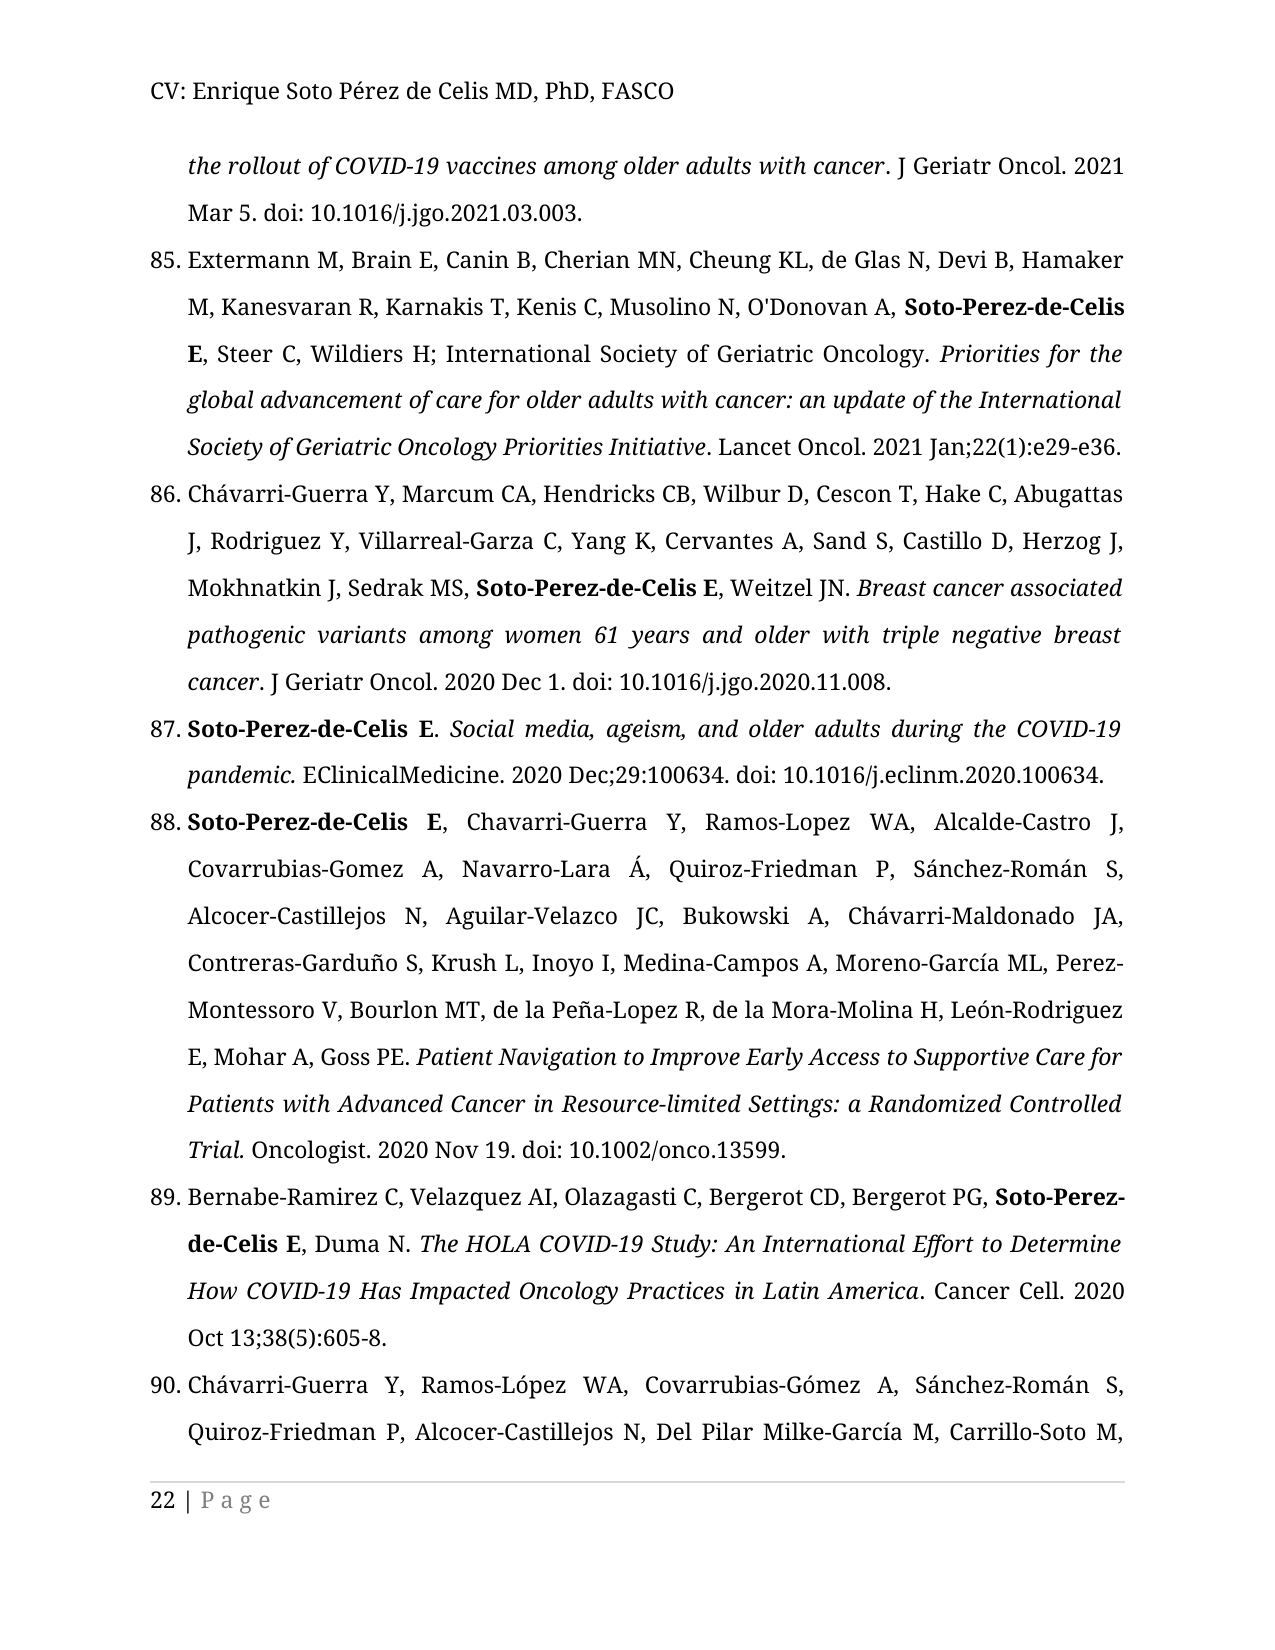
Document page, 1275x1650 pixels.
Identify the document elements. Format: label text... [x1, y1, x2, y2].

list Chávarri-Guerra Y, Marcum CA, Hendricks CB, Wilbur D, Cescon T, Hake C, Abugattas J, Rodriguez Y, Villarreal-Garza C, Yang K, Cervantes A, Sand S, Castillo D, Herzog J, Mokhnatkin J, Sedrak MS, Soto-Perez-de-Celis E, Weitzel JN. Breast cancer associated pathogenic variants among women 61 years and older with triple negative breast cancer. J Geriatr Oncol. 2020 Dec 1. doi: 10.1016/j.jgo.2020.11.008. [150, 478, 1125, 697]
list Extermann M, Brain E, Canin B, Cherian MN, Cheung KL, de Glas N, Devi B, Hamaker M, Kanesvaran R, Karnakis T, Kenis C, Musolino N, O'Donovan A, Soto-Perez-de-Celis E, Steer C, Wildiers H; International Society of Geriatric Oncology. Priorities for the global advancement of care for older adults with cancer: an update of the International Society of Geriatric Oncology Priorities Initiative. Lancet Oncol. 2021 Jan;22(1):e29-e36. [150, 244, 1125, 462]
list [150, 150, 1125, 228]
list Bernabe-Ramirez C, Velazquez AI, Olazagasti C, Bergerot CD, Bergerot PG, Soto-Perez-de-Celis E, Duma N. The HOLA COVID-19 Study: An International Effort to Determine How COVID-19 Has Impacted Oncology Practices in Latin America. Cancer Cell. 2020 Oct 13;38(5):605-8. [150, 1181, 1125, 1353]
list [150, 1369, 1125, 1447]
list Soto-Perez-de-Celis E. Social media, ageism, and older adults during the COVID-19 pandemic. EClinicalMedicine. 2020 Dec;29:100634. doi: 10.1016/j.eclinm.2020.100634. [150, 712, 1125, 791]
list Soto-Perez-de-Celis E, Chavarri-Guerra Y, Ramos-Lopez WA, Alcalde-Castro J, Covarrubias-Gomez A, Navarro-Lara Á, Quiroz-Friedman P, Sánchez-Román S, Alcocer-Castillejos N, Aguilar-Velazco JC, Bukowski A, Chávarri-Maldonado JA, Contreras-Garduño S, Krush L, Inoyo I, Medina-Campos A, Moreno-García ML, Perez-Montessoro V, Bourlon MT, de la Peña-Lopez R, de la Mora-Molina H, León-Rodriguez E, Mohar A, Goss PE. Patient Navigation to Improve Early Access to Supportive Care for Patients with Advanced Cancer in Resource-limited Settings: a Randomized Controlled Trial. Oncologist. 2020 Nov 19. doi: 10.1002/onco.13599. [150, 806, 1125, 1166]
